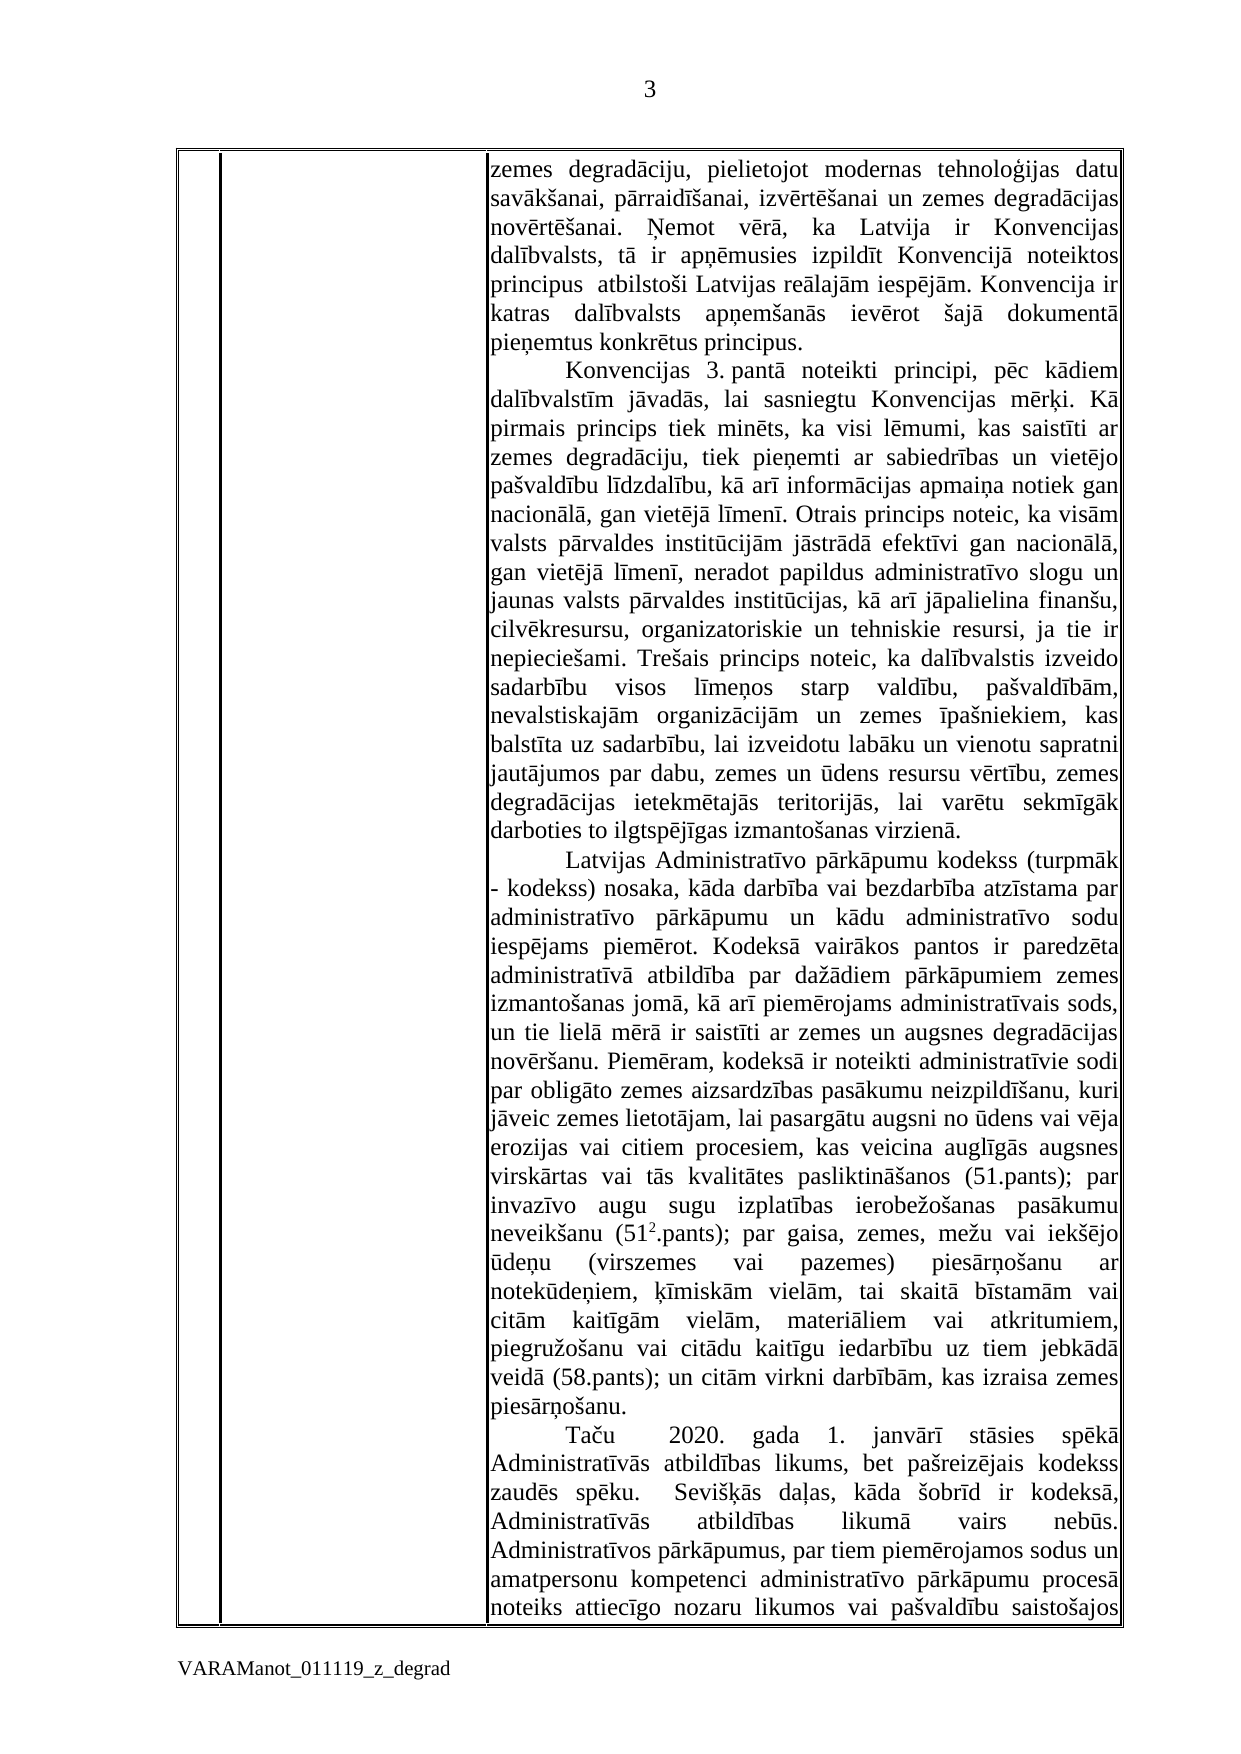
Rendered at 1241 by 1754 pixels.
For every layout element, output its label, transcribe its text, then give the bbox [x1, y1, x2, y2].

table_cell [220, 149, 487, 1624]
table_cell 2. [177, 149, 220, 1624]
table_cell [487, 151, 1120, 1624]
